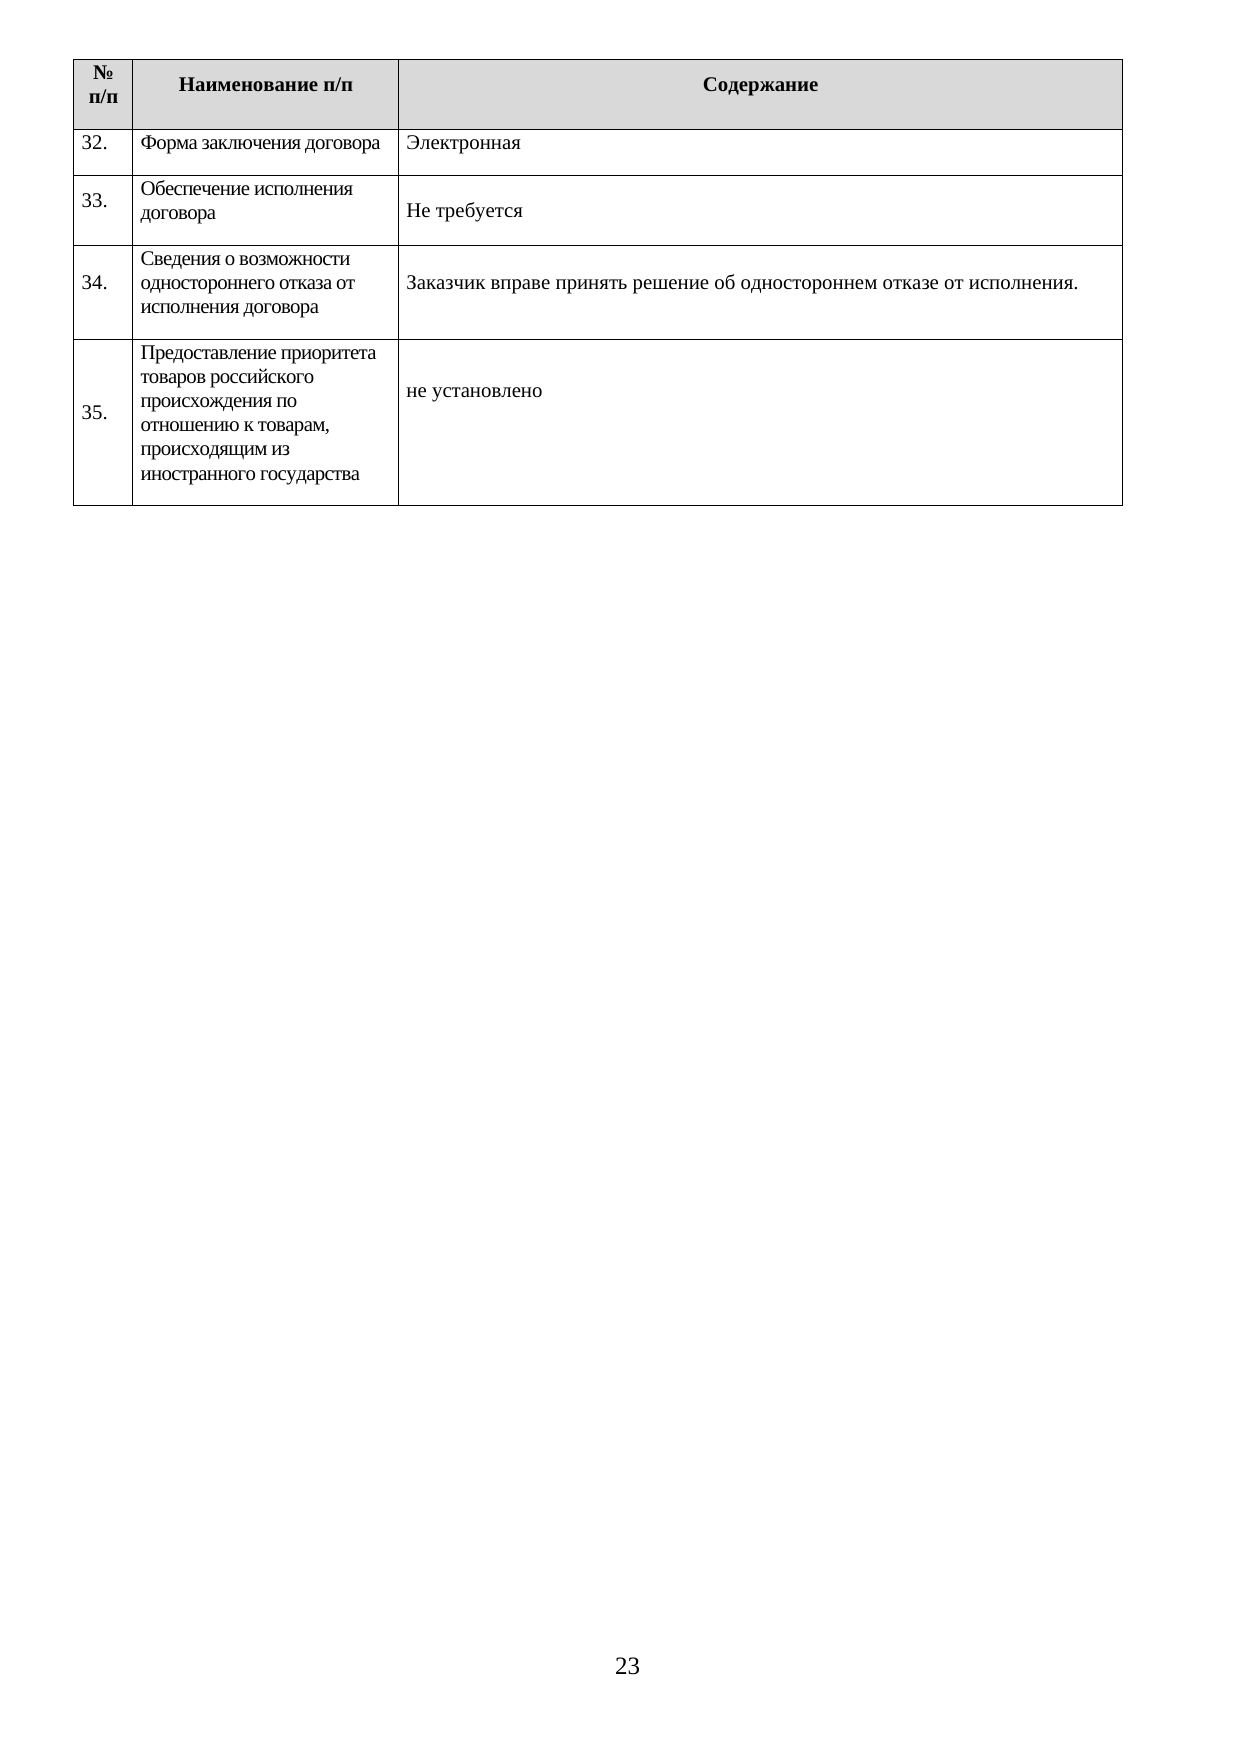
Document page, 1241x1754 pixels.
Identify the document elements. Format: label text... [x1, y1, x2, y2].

table_cell [74, 340, 132, 505]
table_cell Электронная [399, 130, 1122, 175]
table_cell Заказчик вправе принять решение об одностороннем отказе от исполнения. [399, 246, 1122, 339]
table_cell [74, 130, 132, 175]
table_header Наименование п/п [133, 60, 398, 129]
table_cell Не требуется [399, 176, 1122, 245]
table_header Содержание [399, 60, 1122, 129]
table_header № п/п [74, 60, 132, 129]
table_cell Обеспечение исполнения договора [133, 176, 398, 245]
table_cell Форма заключения договора [133, 130, 398, 175]
table_cell не установлено [399, 340, 1122, 505]
table_cell [74, 246, 132, 339]
table_cell Сведения о возможности одностороннего отказа от исполнения договора [133, 246, 398, 339]
table_cell Предоставление приоритета товаров российского происхождения по отношению к товарам, происходящим из иностранного государства [133, 340, 398, 505]
table_cell [74, 176, 132, 245]
